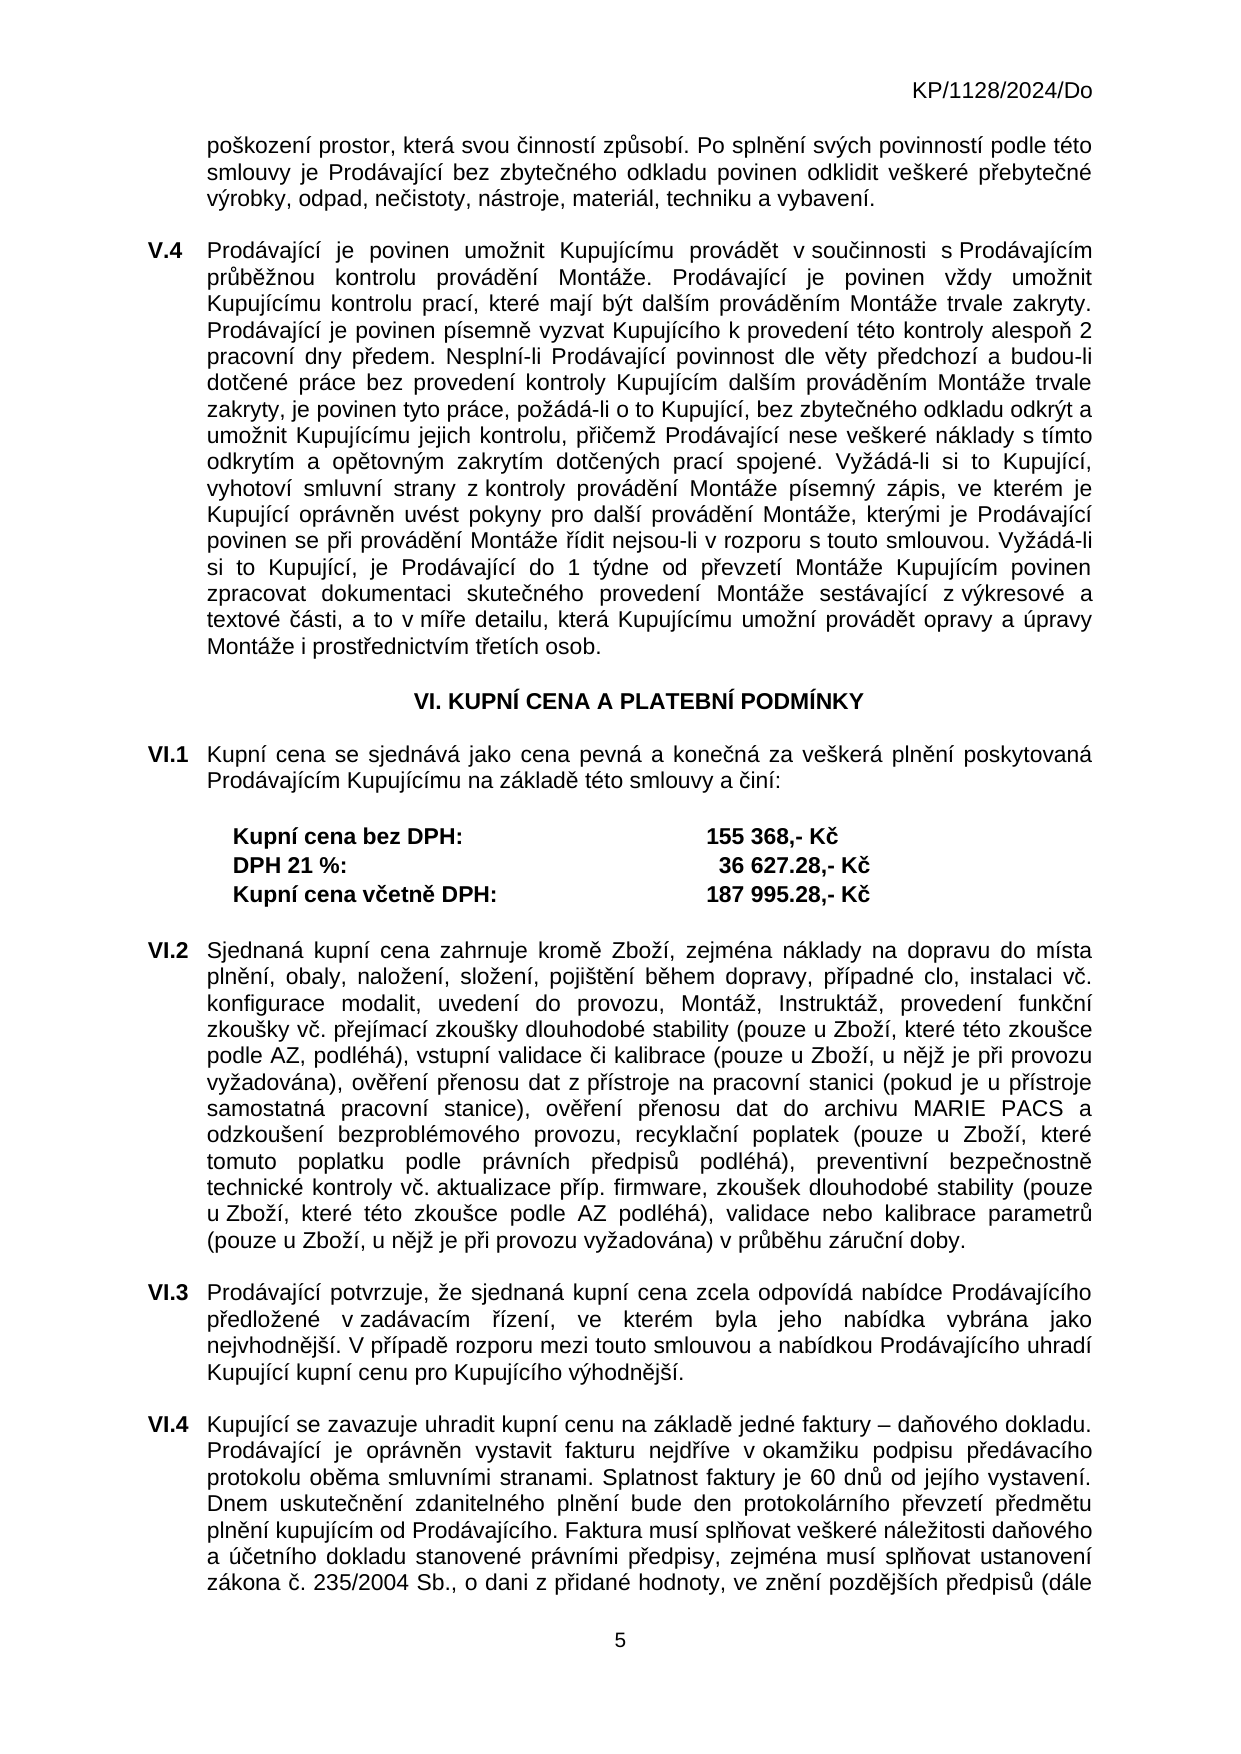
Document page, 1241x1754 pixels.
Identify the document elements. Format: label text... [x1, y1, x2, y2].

table_header Kupní cena bez DPH: [221, 820, 695, 849]
text Kupní cena se sjednává jako cena pevná a konečná za veškerá plnění poskytovaná Prodávajícím Kupujícímu na základě této smlouvy a činí: [148, 741, 1093, 794]
subtitle Kupní cena a platební podmínky [185, 686, 1093, 715]
table_cell 187 995.28,- Kč [695, 879, 1093, 908]
table_header 155 368,- Kč [695, 820, 1093, 849]
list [148, 132, 1093, 211]
list Sjednaná kupní cena zahrnuje kromě Zboží, zejména náklady na dopravu do místa plnění, obaly, naložení, složení, pojištění během dopravy, případné clo, instalaci vč. konfigurace modalit, uvedení do provozu, Montáž, Instruktáž, provedení funkční zkoušky vč. přejímací zkoušky dlouhodobé stability (pouze u Zboží, které této zkoušce podle AZ, podléhá), vstupní validace či kalibrace (pouze u Zboží, u nějž je při provozu vyžadována), ověření přenosu dat z přístroje na pracovní stanici (pokud je u přístroje samostatná pracovní stanice), ověření přenosu dat do archivu MARIE PACS a odzkoušení bezproblémového provozu, recyklační poplatek (pouze u Zboží, které tomuto poplatku podle právních předpisů podléhá), preventivní bezpečnostně technické kontroly vč. aktualizace příp. firmware, zkoušek dlouhodobé stability (pouze u Zboží, které této zkoušce podle AZ podléhá), validace nebo kalibrace parametrů (pouze u Zboží, u nějž je při provozu vyžadována) v průběhu záruční doby. [148, 937, 1093, 1253]
table_cell 36 627.28,- Kč [695, 849, 1093, 878]
text Prodávající potvrzuje, že sjednaná kupní cena zcela odpovídá nabídce Prodávajícího předložené v zadávacím řízení, ve kterém byla jeho nabídka vybrána jako nejvhodnější. V případě rozporu mezi touto smlouvou a nabídkou Prodávajícího uhradí Kupující kupní cenu pro Kupujícího výhodnější. [148, 1279, 1093, 1385]
table_cell DPH 21 %: [221, 849, 695, 878]
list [148, 1411, 1093, 1596]
table_cell Kupní cena včetně DPH: [221, 879, 695, 908]
list Prodávající je povinen umožnit Kupujícímu provádět v součinnosti s Prodávajícím průběžnou kontrolu provádění Montáže. Prodávající je povinen vždy umožnit Kupujícímu kontrolu prací, které mají být dalším prováděním Montáže trvale zakryty. Prodávající je povinen písemně vyzvat Kupujícího k provedení této kontroly alespoň 2 pracovní dny předem. Nesplní-li Prodávající povinnost dle věty předchozí a budou-li dotčené práce bez provedení kontroly Kupujícím dalším prováděním Montáže trvale zakryty, je povinen tyto práce, požádá-li o to Kupující, bez zbytečného odkladu odkrýt a umožnit Kupujícímu jejich kontrolu, přičemž Prodávající nese veškeré náklady s tímto odkrytím a opětovným zakrytím dotčených prací spojené. Vyžádá-li si to Kupující, vyhotoví smluvní strany z kontroly provádění Montáže písemný zápis, ve kterém je Kupující oprávněn uvést pokyny pro další provádění Montáže, kterými je Prodávající povinen se při provádění Montáže řídit nejsou-li v rozporu s touto smlouvou. Vyžádá-li si to Kupující, je Prodávající do 1 týdne od převzetí Montáže Kupujícím povinen zpracovat dokumentaci skutečného provedení Montáže sestávající z výkresové a textové části, a to v míře detailu, která Kupujícímu umožní provádět opravy a úpravy Montáže i prostřednictvím třetích osob. [148, 237, 1093, 659]
